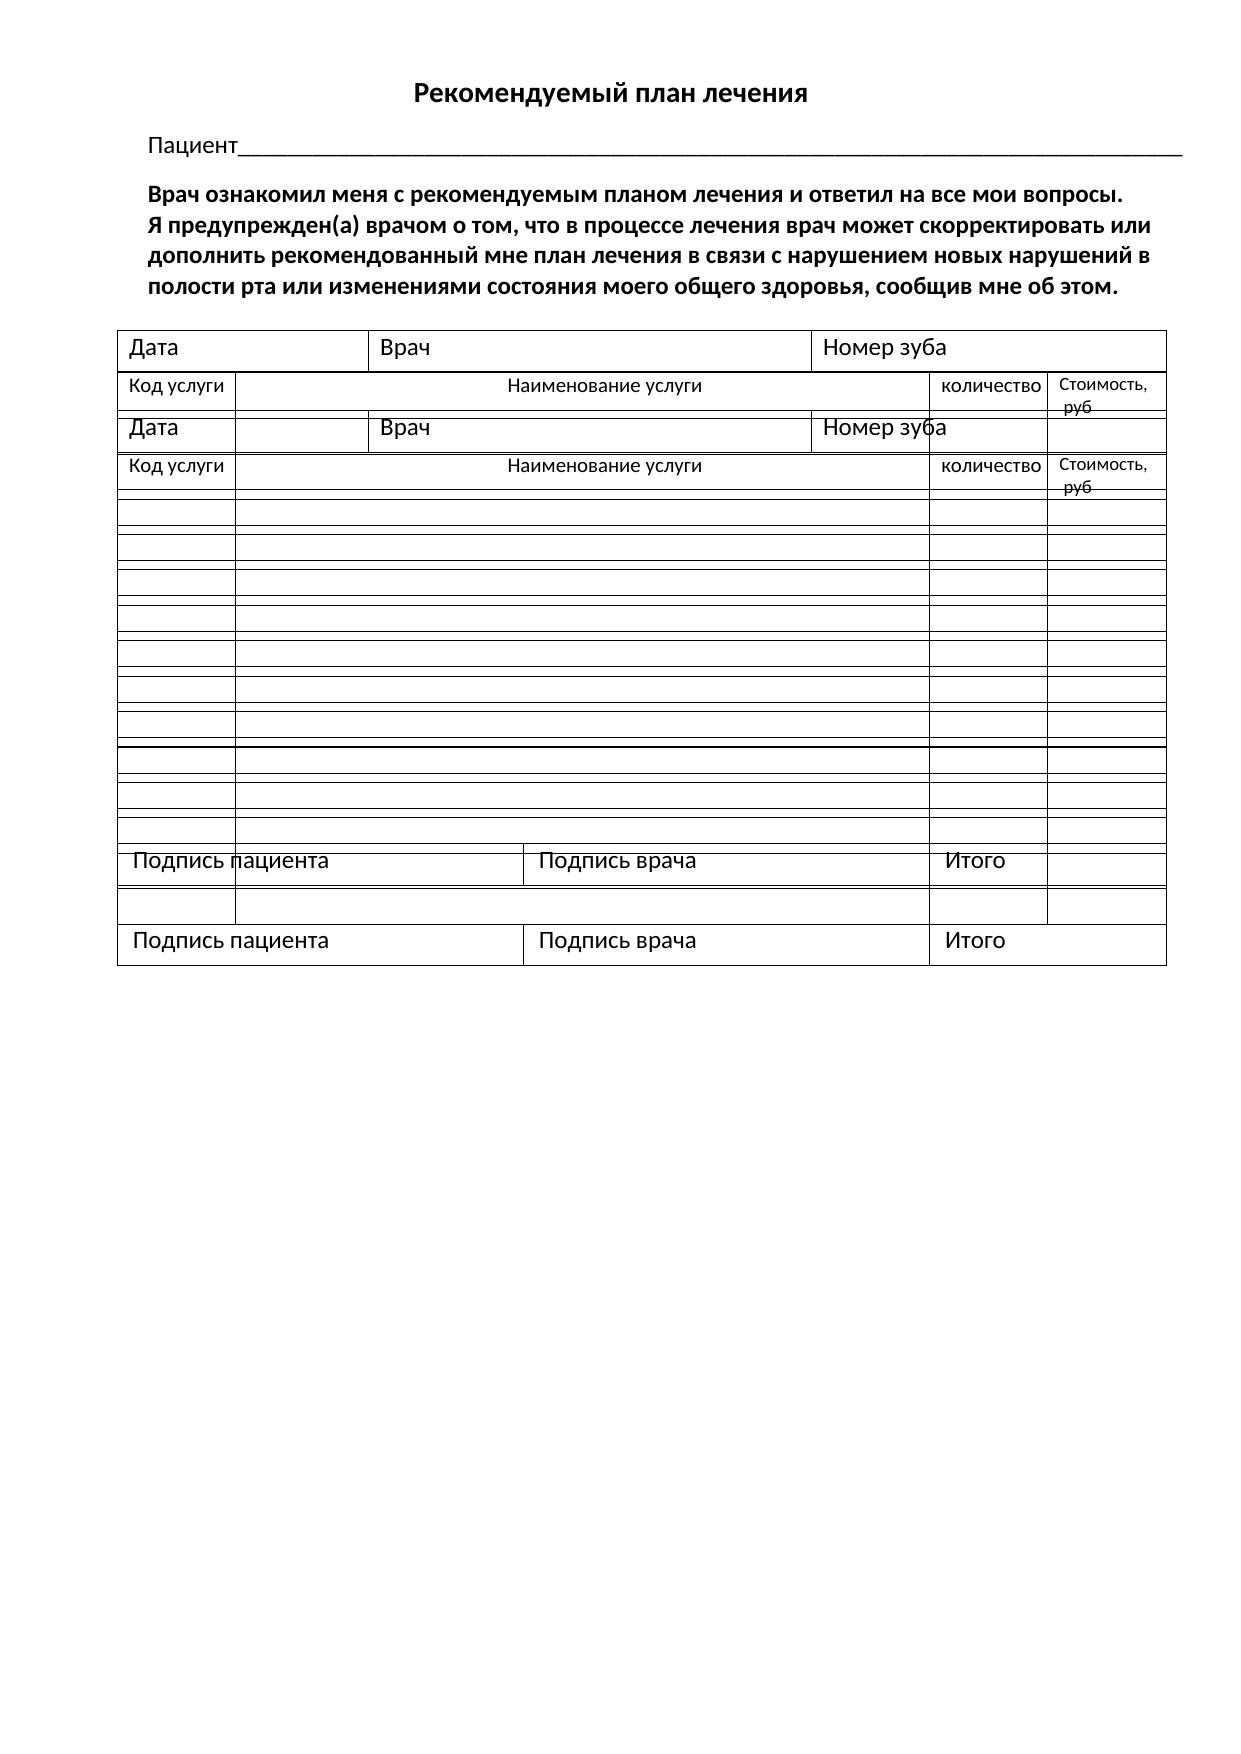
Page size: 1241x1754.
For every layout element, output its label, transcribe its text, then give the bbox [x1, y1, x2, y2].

table_cell [930, 500, 1047, 534]
table_cell [236, 889, 929, 923]
table_cell [118, 500, 235, 534]
table_cell [236, 535, 929, 569]
table_cell [1048, 500, 1166, 534]
table_header Номер зуба [812, 411, 1166, 452]
table_cell [1048, 606, 1166, 640]
table_cell [1048, 889, 1166, 923]
table_cell [236, 818, 929, 853]
table_cell [236, 748, 929, 782]
table_cell [930, 712, 1047, 746]
table_cell количество [930, 453, 1047, 498]
table_header Дата [118, 411, 368, 452]
table_cell [930, 889, 1047, 923]
table_cell [236, 606, 929, 640]
table_cell [930, 606, 1047, 640]
table_cell [930, 570, 1047, 605]
table_cell [118, 641, 235, 676]
table_cell [930, 854, 1047, 888]
text Рекомендуемый план лечения [148, 74, 1196, 109]
table_cell [118, 606, 235, 640]
table_cell [1048, 748, 1166, 782]
table_cell [118, 783, 235, 817]
table_cell [930, 818, 1047, 853]
table_cell [930, 677, 1047, 711]
table_cell [236, 500, 929, 534]
table_cell [1048, 677, 1166, 711]
table_header Врач [369, 411, 811, 452]
table_cell [236, 641, 929, 676]
table_cell [118, 677, 235, 711]
table_cell [236, 783, 929, 817]
text Врач ознакомил меня с рекомендуемым планом лечения и ответил на все мои вопросы. [148, 178, 1196, 209]
text Я предупрежден(а) врачом о том, что в процессе лечения врач может скорректировать или дополнить рекомендованный мне план лечения в связи с нарушением новых нарушений в полости рта или изменениями состояния моего общего здоровья, сообщив мне об этом. [148, 209, 1196, 301]
table_cell Подпись пациента [118, 925, 523, 965]
table_cell [930, 535, 1047, 569]
table_cell [1048, 818, 1166, 853]
table_cell [930, 783, 1047, 817]
table_cell [118, 535, 235, 569]
table_cell Код услуги [118, 373, 235, 410]
table_header Дата [118, 331, 368, 371]
table_cell Итого [930, 925, 1166, 965]
table_cell [1048, 854, 1166, 888]
table_cell [930, 641, 1047, 676]
table_cell Наименование услуги [236, 453, 929, 498]
table_cell [1048, 783, 1166, 817]
table_cell [236, 854, 929, 888]
table_cell [118, 748, 235, 782]
table_cell Код услуги [118, 453, 235, 498]
table_cell [1048, 535, 1166, 569]
table_cell [930, 748, 1047, 782]
table_cell [1048, 641, 1166, 676]
text Пациент____________________________________________________________________________ [148, 129, 1196, 159]
table_header Врач [369, 331, 811, 371]
table_cell количество [930, 373, 1047, 410]
table_header Номер зуба [812, 331, 1166, 371]
table_cell Стоимость, руб [1048, 453, 1166, 498]
table_cell [118, 712, 235, 746]
table_cell [236, 570, 929, 605]
table_cell Подпись врача [524, 925, 929, 965]
table_cell Стоимость, руб [1048, 373, 1166, 410]
table_cell [236, 677, 929, 711]
table_cell [1048, 570, 1166, 605]
table_cell [118, 570, 235, 605]
table_cell [118, 854, 235, 888]
table_cell [1048, 712, 1166, 746]
table_cell [118, 818, 235, 853]
table_cell Наименование услуги [236, 373, 929, 410]
table_cell [236, 712, 929, 746]
table_cell [118, 889, 235, 923]
